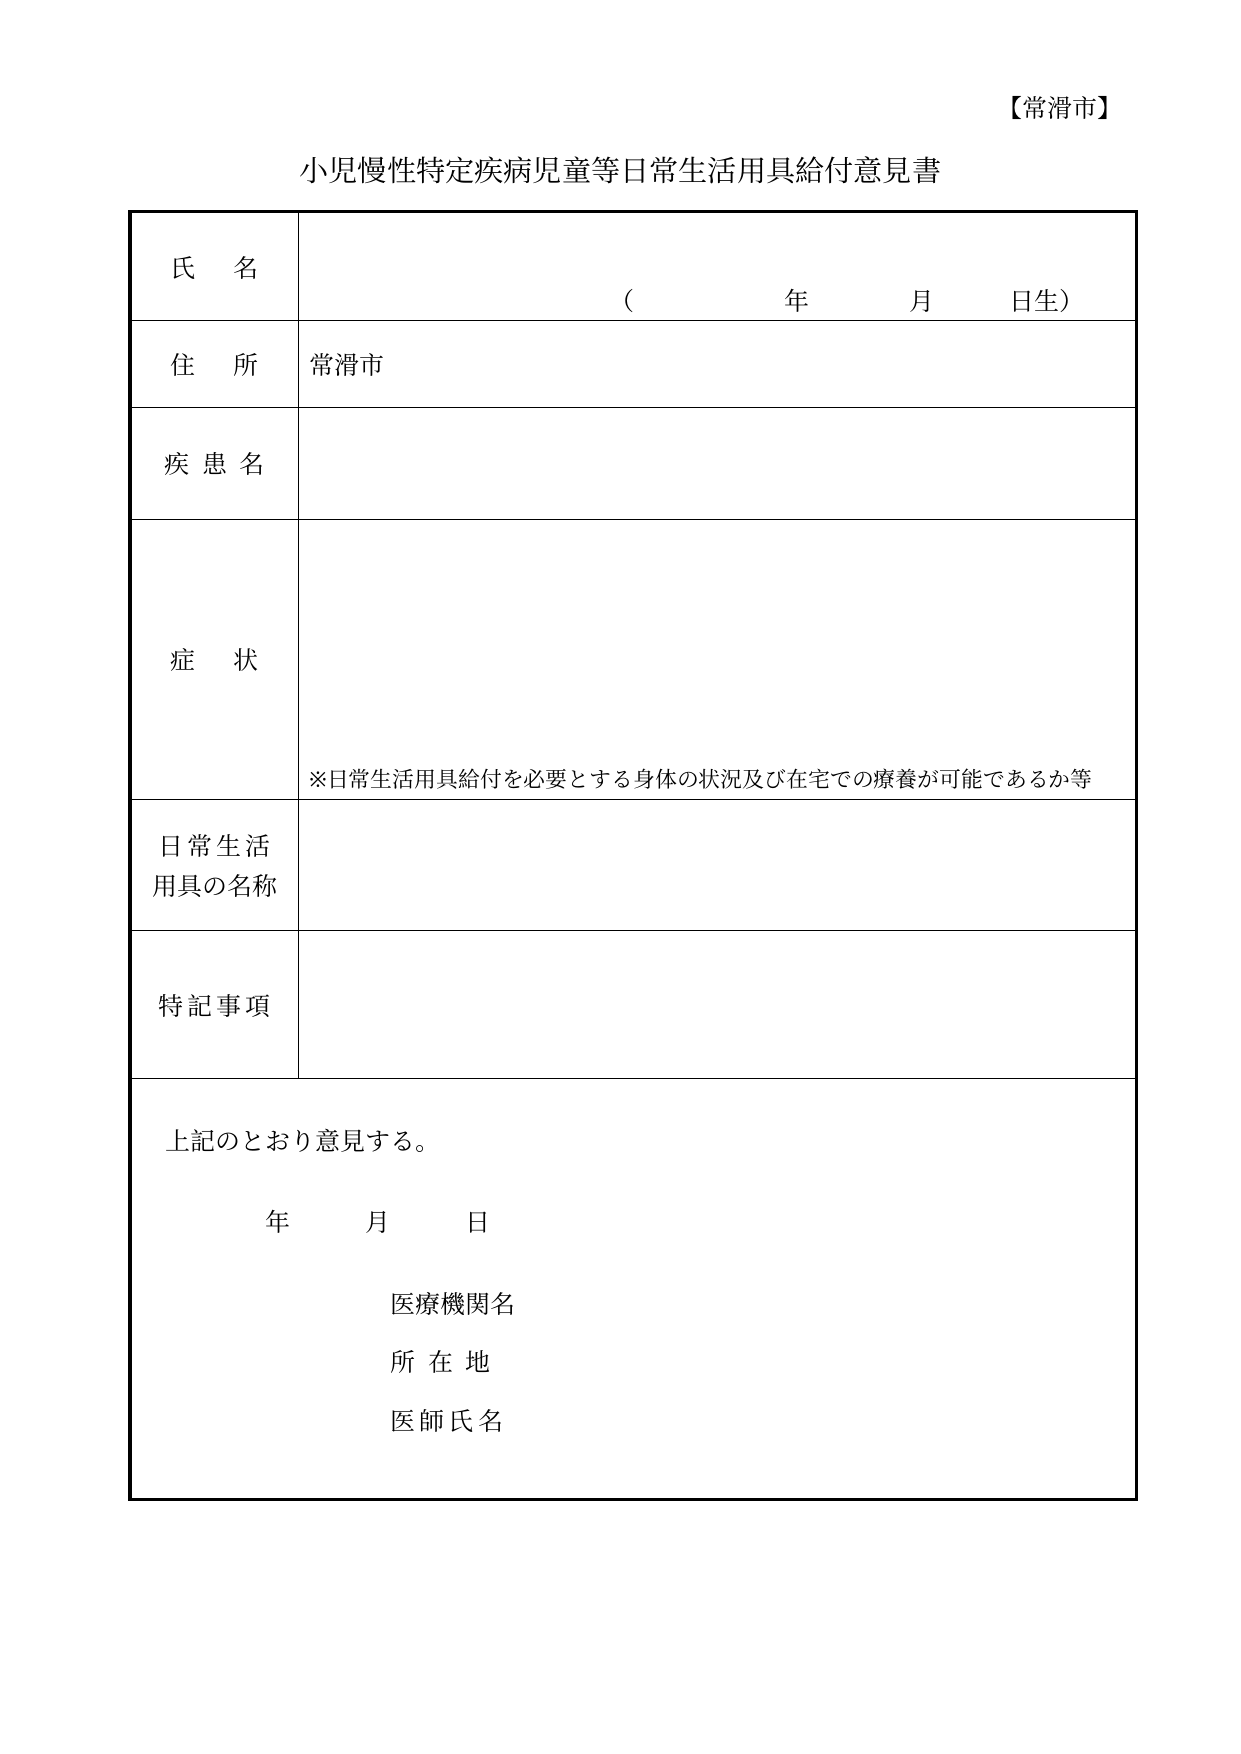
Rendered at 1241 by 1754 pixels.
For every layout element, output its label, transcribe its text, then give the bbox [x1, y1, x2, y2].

table_cell 症状 [132, 520, 298, 799]
table_cell [299, 800, 1135, 930]
table_cell 日常生活 用具の名称 [132, 800, 298, 930]
table_cell [299, 408, 1135, 518]
table_cell 疾患名 [132, 408, 298, 518]
table_header （ 年 月 日生） [299, 213, 1135, 320]
table_cell 上記のとおり意見する。 年 月 日 医療機関名 所在地 医師氏名 [132, 1079, 1135, 1498]
table_cell ※日常生活用具給付を必要とする身体の状況及び在宅での療養が可能であるか等 [299, 520, 1135, 799]
table_cell 特記事項 [132, 931, 298, 1078]
text 小児慢性特定疾病児童等日常生活用具給付意見書 [118, 129, 1122, 210]
table_header 氏名 [132, 213, 298, 320]
table_cell 常滑市 [299, 321, 1135, 407]
table_cell [299, 931, 1135, 1078]
table_cell 住所 [132, 321, 298, 407]
